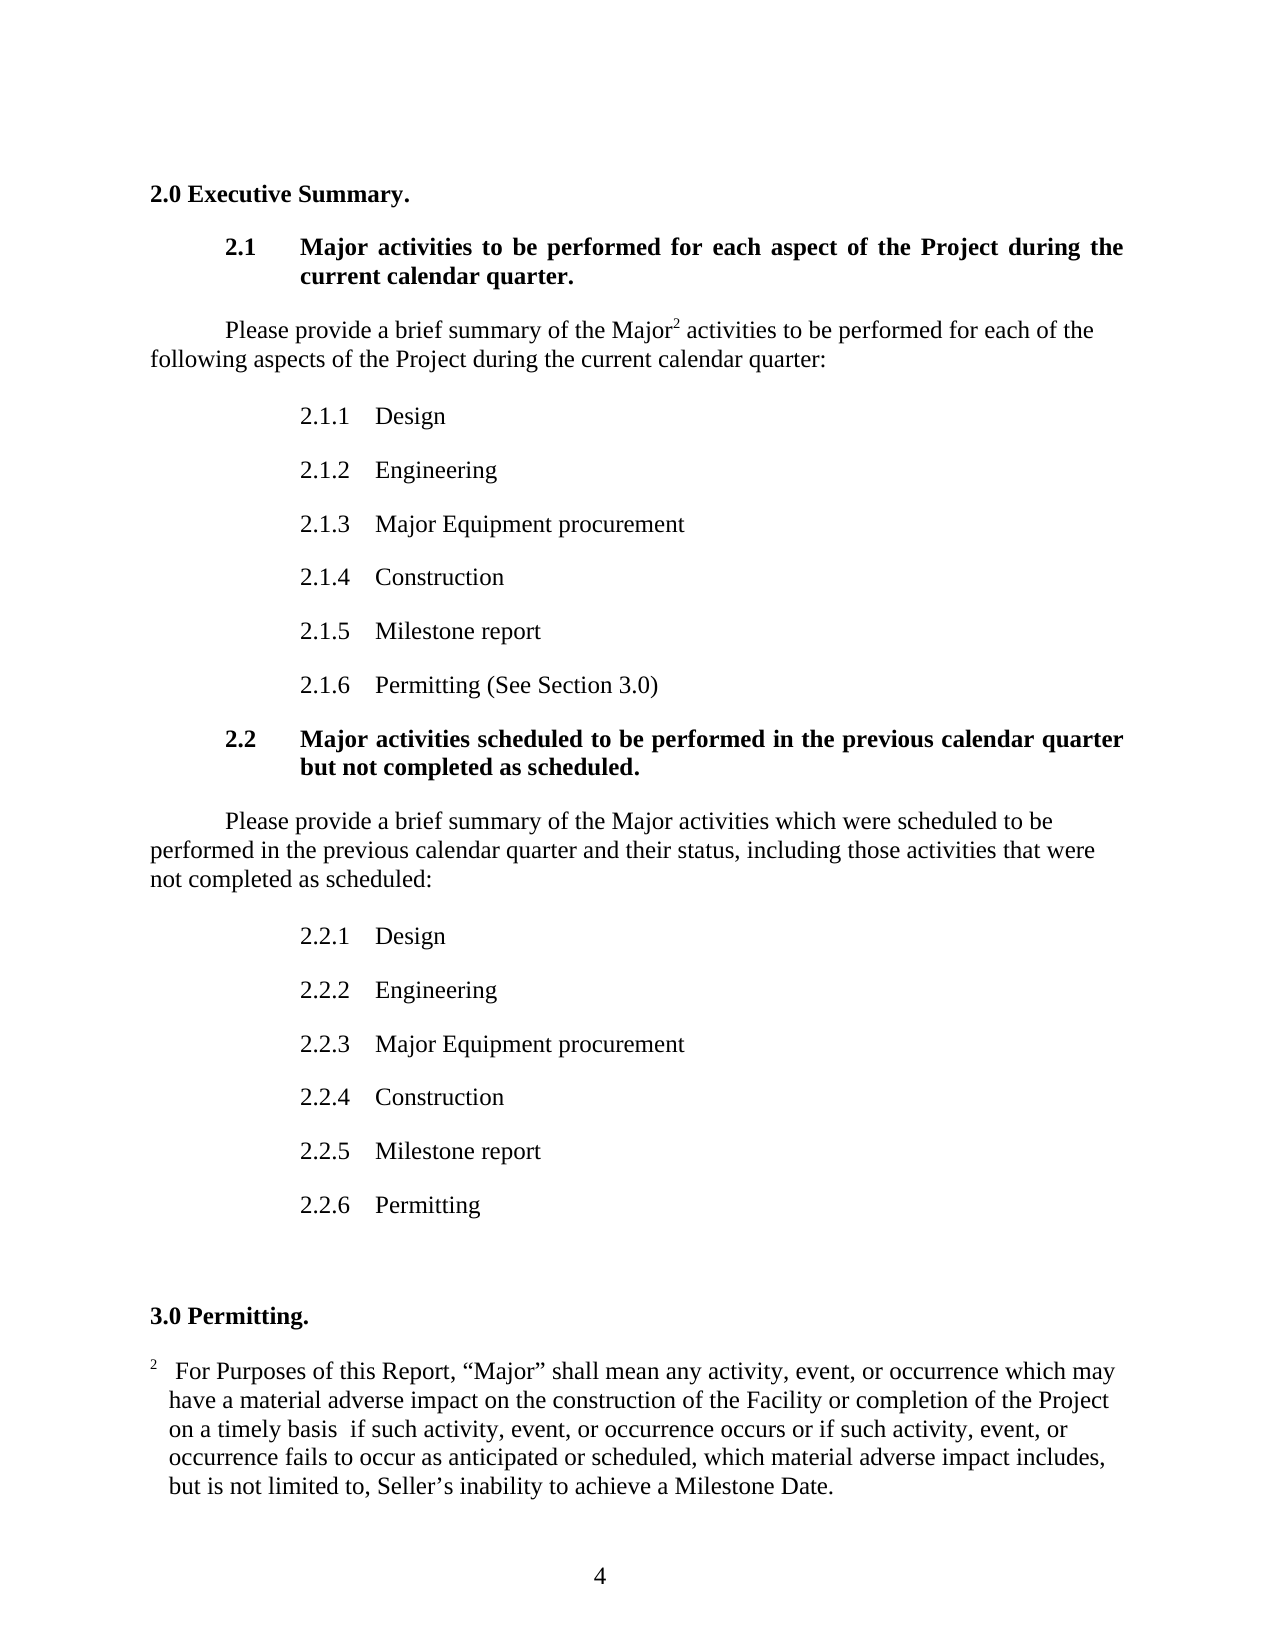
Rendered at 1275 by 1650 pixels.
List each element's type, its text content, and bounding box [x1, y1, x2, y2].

text 2.1.5 Milestone report [300, 616, 1125, 645]
text 2.1.1 Design [300, 401, 1125, 430]
text 2.1.4 Construction [300, 562, 1125, 591]
text Please provide a brief summary of the Major activities to be performed for each of the following aspects of the Project during the current calendar quarter: [150, 315, 1125, 372]
text 2.1.3 Major Equipment procurement [300, 509, 1125, 537]
text 2.2.5 Milestone report [300, 1136, 1125, 1165]
text 2.2 Major activities scheduled to be performed in the previous calendar quarter but not completed as scheduled. [225, 724, 1125, 781]
text 2.1.2 Engineering [300, 455, 1125, 484]
text 2.2.3 Major Equipment procurement [300, 1029, 1125, 1057]
list Executive Summary. [150, 179, 1125, 207]
text 2.2.6 Permitting [300, 1190, 1125, 1219]
text 2.1 Major activities to be performed for each aspect of the Project during the current calendar quarter. [225, 232, 1125, 290]
list Permitting. [150, 1301, 1125, 1330]
text 2.2.1 Design [300, 921, 1125, 950]
text Please provide a brief summary of the Major activities which were scheduled to be performed in the previous calendar quarter and their status, including those activities that were not completed as scheduled: [150, 806, 1125, 892]
text 2.2.2 Engineering [300, 975, 1125, 1004]
text 2.1.6 Permitting (See Section 3.0) [300, 670, 1125, 699]
text 2.2.4 Construction [300, 1082, 1125, 1111]
